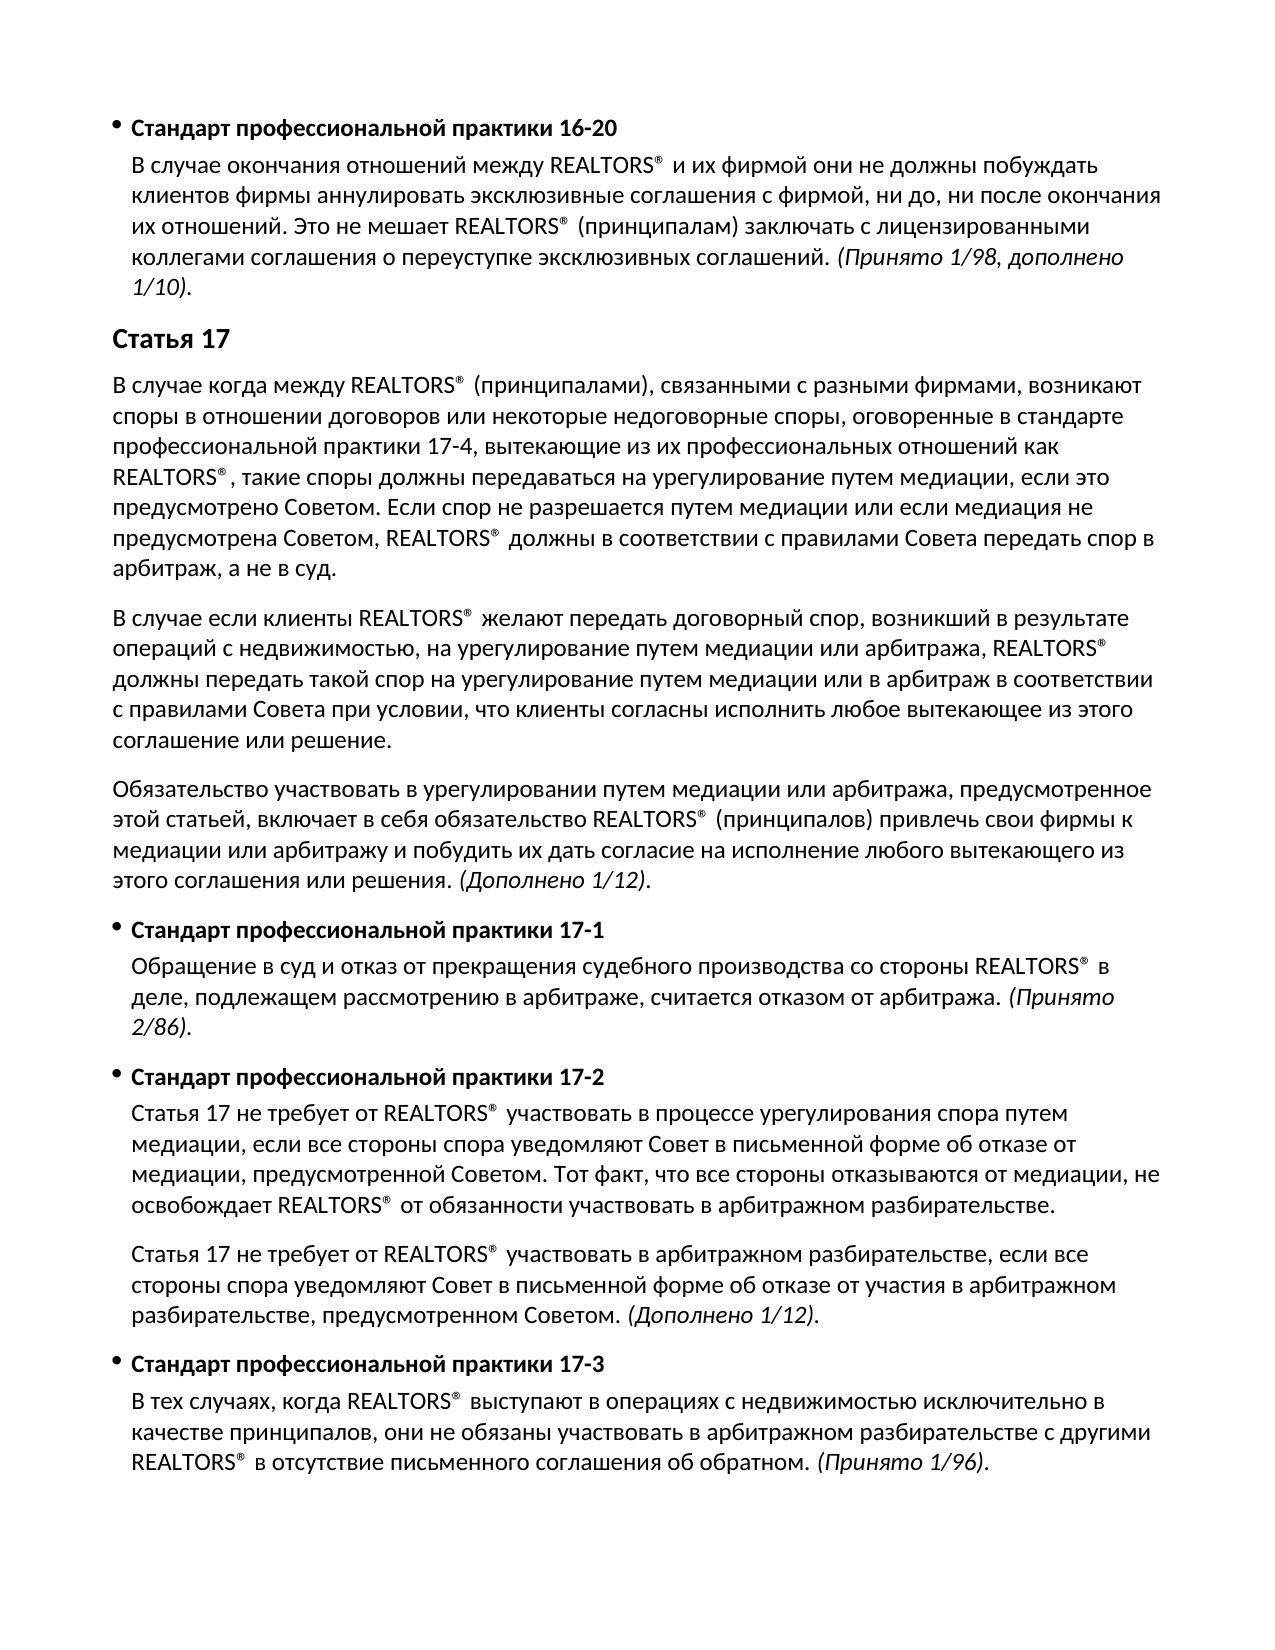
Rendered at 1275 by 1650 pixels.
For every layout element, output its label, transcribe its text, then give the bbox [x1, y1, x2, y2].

text Обязательство участвовать в урегулировании путем медиации или арбитража, предусмотренное этой статьей, включает в себя обязательство REALTORS® (принципалов) привлечь свои фирмы к медиации или арбитражу и побудить их дать согласие на исполнение любого вытекающего из этого соглашения или решения. (Дополнено 1/12). [112, 773, 1162, 895]
text В тех случаях, когда REALTORS® выступают в операциях с недвижимостью исключительно в качестве принципалов, они не обязаны участвовать в арбитражном разбирательстве с другими REALTORS® в отсутствие письменного соглашения об обратном. (Принято 1/96). [131, 1385, 1162, 1477]
text Обращение в суд и отказ от прекращения судебного производства со стороны REALTORS® в деле, подлежащем рассмотрению в арбитраже, считается отказом от арбитража. (Принято 2/86). [131, 951, 1162, 1042]
text В случае когда между REALTORS® (принципалами), связанными с разными фирмами, возникают споры в отношении договоров или некоторые недоговорные споры, оговоренные в стандарте профессиональной практики 17-4, вытекающие из их профессиональных отношений как REALTORS®, такие споры должны передаваться на урегулирование путем медиации, если это предусмотрено Советом. Если спор не разрешается путем медиации или если медиация не предусмотрена Советом, REALTORS® должны в соответствии с правилами Совета передать спор в арбитраж, а не в суд. [112, 369, 1162, 583]
text Статья 17 [112, 320, 1162, 356]
text В случае если клиенты REALTORS® желают передать договорный спор, возникший в результате операций с недвижимостью, на урегулирование путем медиации или арбитража, REALTORS® должны передать такой спор на урегулирование путем медиации или в арбитраж в соответствии с правилами Совета при условии, что клиенты согласны исполнить любое вытекающее из этого соглашение или решение. [112, 602, 1162, 754]
text В случае окончания отношений между REALTORS® и их фирмой они не должны побуждать клиентов фирмы аннулировать эксклюзивные соглашения с фирмой, ни до, ни после окончания их отношений. Это не мешает REALTORS® (принципалам) заключать с лицензированными коллегами соглашения о переуступке эксклюзивных соглашений. (Принято 1/98, дополнено 1/10). [131, 149, 1162, 302]
text Статья 17 не требует от REALTORS® участвовать в процессе урегулирования спора путем медиации, если все стороны спора уведомляют Совет в письменной форме об отказе от медиации, предусмотренной Советом. Тот факт, что все стороны отказываются от медиации, не освобождает REALTORS® от обязанности участвовать в арбитражном разбирательстве. [131, 1097, 1162, 1219]
text Статья 17 не требует от REALTORS® участвовать в арбитражном разбирательстве, если все стороны спора уведомляют Совет в письменной форме об отказе от участия в арбитражном разбирательстве, предусмотренном Советом. (Дополнено 1/12). [131, 1238, 1162, 1330]
text Стандарт профессиональной практики 17-3 [112, 1348, 1162, 1379]
text Стандарт профессиональной практики 16-20 [112, 112, 1162, 143]
text Стандарт профессиональной практики 17-1 [112, 914, 1162, 944]
text Стандарт профессиональной практики 17-2 [112, 1061, 1162, 1091]
